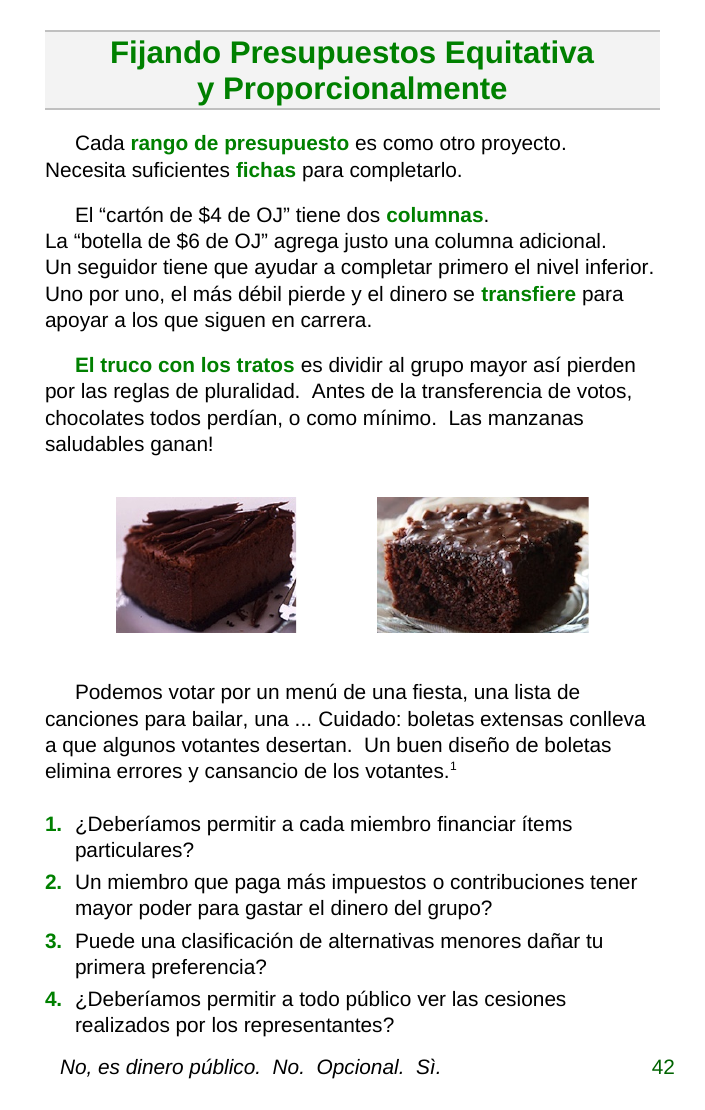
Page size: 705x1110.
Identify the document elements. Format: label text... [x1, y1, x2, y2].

picture [377, 497, 589, 633]
table_cell Fijando Presupuestos Equitativa y Proporcionalmente Cada rango de presupuesto es como otro proyecto. Necesita suficientes fichas para completarlo. El “cartón de $4 de OJ” tiene dos columnas. La “botella de $6 de OJ” agrega justo una columna adicional. Un seguidor tiene que ayudar a completar primero el nivel inferior. Uno por uno, el más débil pierde y el dinero se transfiere para apoyar a los que siguen en carrera. El truco con los tratos es dividir al grupo mayor así pierden por las reglas de pluralidad. Antes de la transferencia de votos, chocolates todos perdían, o como mínimo. Las manzanas saludables ganan! Podemos votar por un menú de una fiesta, una lista de canciones para bailar, una ... Cuidado: boletas extensas conlleva a que algunos votantes desertan. Un buen diseño de boletas elimina errores y cansancio de los votantes.1 1. ¿Deberíamos permitir a cada miembro financiar ítems particulares? 2. Un miembro que paga más impuestos o contribuciones tener mayor poder para gastar el dinero del grupo? 3. Puede una clasificación de alternativas menores dañar tu primera preferencia? 4. ¿Deberíamos permitir a todo público ver las cesiones realizados por los representantes? No, es dinero público. No. Opcional. Sì. 42 [30, 30, 675, 1079]
picture [116, 497, 297, 633]
